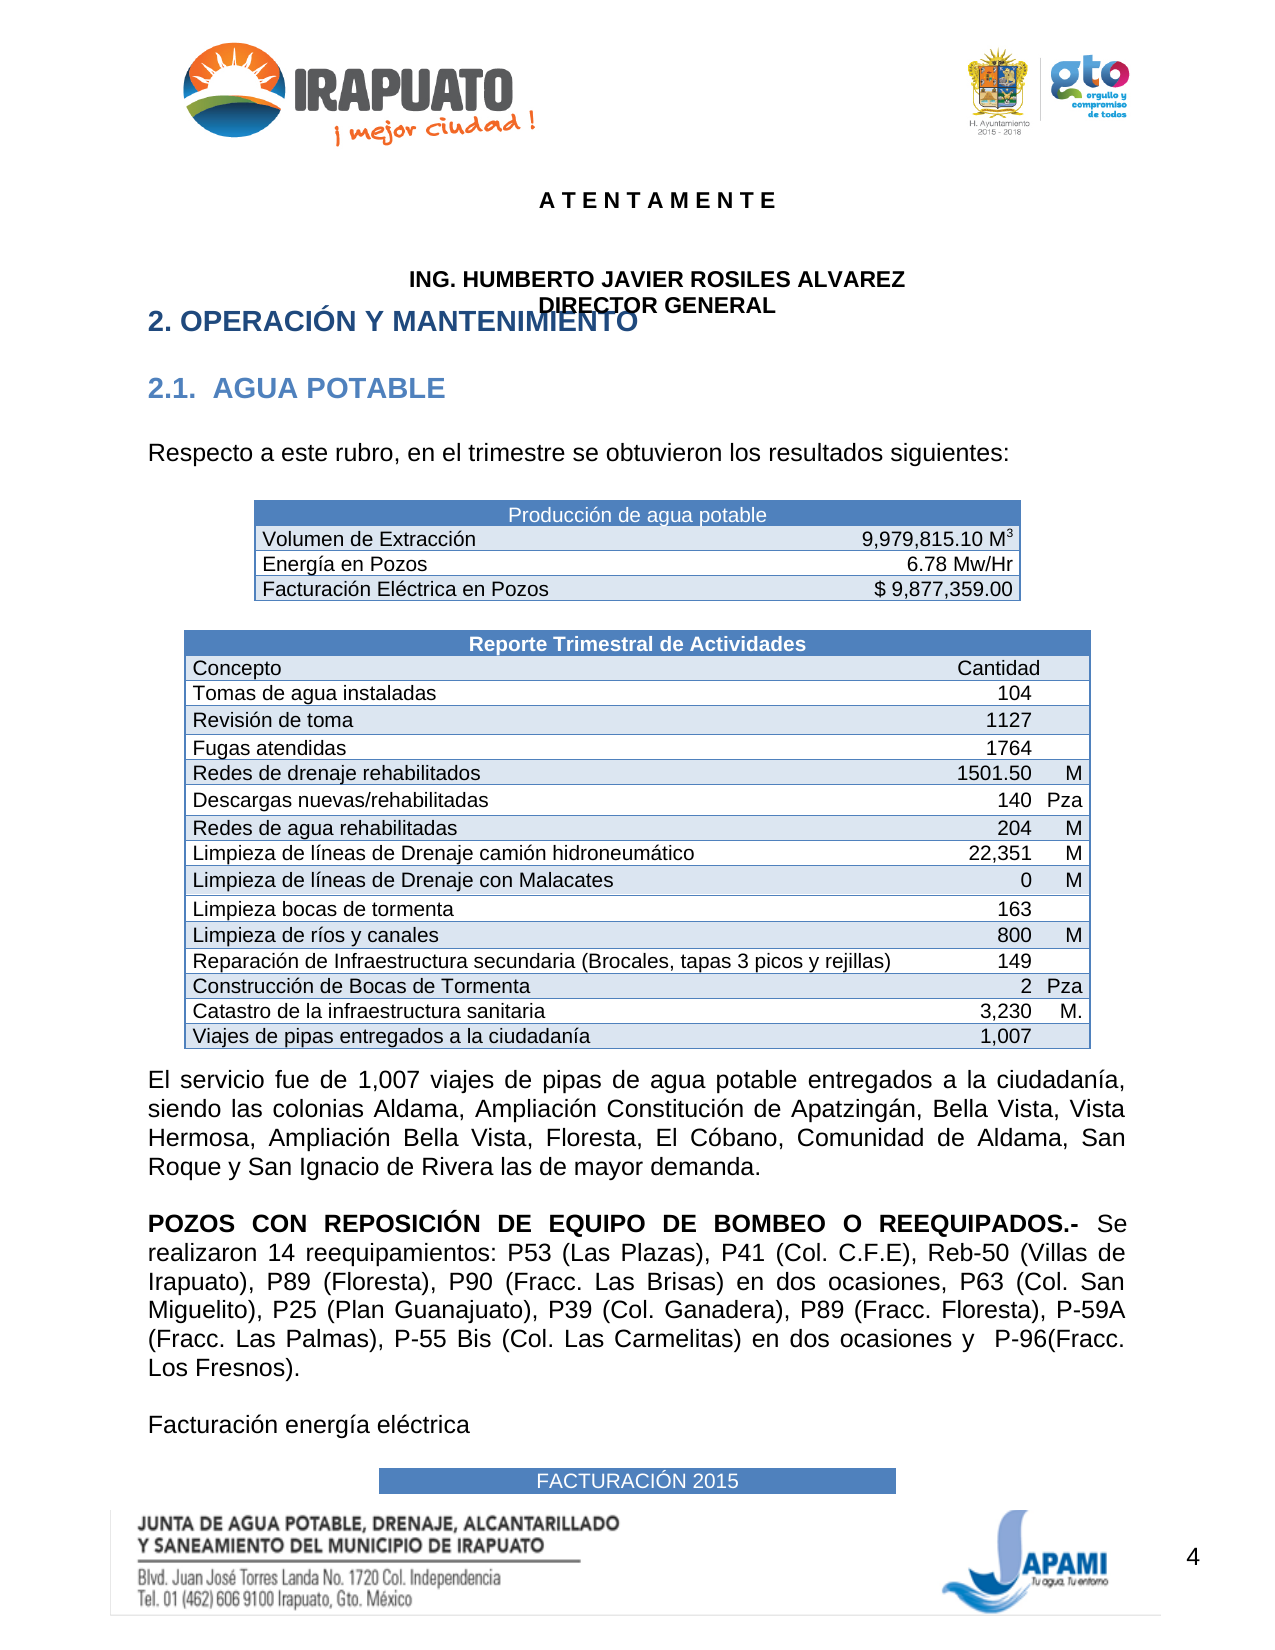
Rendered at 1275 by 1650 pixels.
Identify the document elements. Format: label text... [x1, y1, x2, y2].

table_cell 140 [908, 785, 1039, 815]
table_cell Construcción de Bocas de Tormenta [186, 974, 908, 998]
table_cell Volumen de Extracción [256, 526, 790, 550]
text Respecto a este rubro, en el trimestre se obtuvieron los resultados siguientes: [148, 438, 1127, 467]
table_cell $ 9,877,359.00 [790, 576, 1019, 600]
picture [147, 16, 1185, 158]
table_cell [1039, 735, 1089, 759]
text Facturación energía eléctrica [148, 1411, 1127, 1439]
table_cell 22,351 [908, 841, 1039, 865]
table_cell M [1039, 841, 1089, 865]
table_cell Revisión de toma [186, 706, 908, 734]
table_cell 1764 [908, 735, 1039, 759]
table_header FACTURACIÓN 2015 [380, 1469, 895, 1493]
table_cell 1,007 [908, 1024, 1039, 1048]
table_cell Limpieza de líneas de Drenaje con Malacates [186, 866, 908, 894]
table_cell M [1039, 922, 1089, 948]
text POZOS CON REPOSICIÓN DE EQUIPO DE BOMBEO O REEQUIPADOS.- Se realizaron 14 reequipamientos: P53 (Las Plazas), P41 (Col. C.F.E), Reb-50 (Villas de Irapuato), P89 (Floresta), P90 (Fracc. Las Brisas) en dos ocasiones, P63 (Col. San Miguelito), P25 (Plan Guanajuato), P39 (Col. Ganadera), P89 (Fracc. Floresta), P-59A (Fracc. Las Palmas), P-55 Bis (Col. Las Carmelitas) en dos ocasiones y P-96(Fracc. Los Fresnos). [148, 1209, 1127, 1382]
table_cell M. [1039, 999, 1089, 1023]
table_cell Reparación de Infraestructura secundaria (Brocales, tapas 3 picos y rejillas) [186, 949, 908, 973]
table_cell 163 [908, 896, 1039, 921]
table_cell 204 [908, 816, 1039, 840]
table_cell Catastro de la infraestructura sanitaria [186, 999, 908, 1023]
table_cell Limpieza bocas de tormenta [186, 896, 908, 921]
text 2. OPERACIÓN Y MANTENIMIENTO [148, 304, 1127, 337]
table_cell [1039, 896, 1089, 921]
table_cell 800 [908, 922, 1039, 948]
table_header Producción de agua potable [256, 503, 1019, 526]
table_cell [1039, 706, 1089, 734]
table_cell Facturación Eléctrica en Pozos [256, 576, 790, 600]
text El servicio fue de 1,007 viajes de pipas de agua potable entregados a la ciudadanía, siendo las colonias Aldama, Ampliación Constitución de Apatzingán, Bella Vista, Vista Hermosa, Ampliación Bella Vista, Floresta, El Cóbano, Comunidad de Aldama, San Roque y San Ignacio de Rivera las de mayor demanda. [148, 1066, 1127, 1181]
table_cell Viajes de pipas entregados a la ciudadanía [186, 1024, 908, 1048]
table_cell Redes de drenaje rehabilitados [186, 760, 908, 784]
table_cell 2 [908, 974, 1039, 998]
table_cell M [1039, 866, 1089, 894]
picture [109, 1510, 1161, 1617]
table_cell Cantidad [908, 656, 1089, 680]
table_cell M [1039, 816, 1089, 840]
table_cell 1127 [908, 706, 1039, 734]
table_cell 0 [908, 866, 1039, 894]
table_cell 104 [908, 681, 1039, 705]
table_cell 3,230 [908, 999, 1039, 1023]
table_cell 6.78 Mw/Hr [790, 551, 1019, 575]
table_cell [1039, 949, 1089, 973]
table_cell Concepto [186, 656, 908, 680]
text 2.1. AGUA POTABLE [148, 371, 1127, 404]
table_cell 9,979,815.10 M3 [790, 526, 1019, 550]
table_cell Fugas atendidas [186, 735, 908, 759]
table_cell Energía en Pozos [256, 551, 790, 575]
table_cell Limpieza de líneas de Drenaje camión hidroneumático [186, 841, 908, 865]
table_cell Pza [1039, 785, 1089, 815]
table_cell [1039, 681, 1089, 705]
table_cell Limpieza de ríos y canales [186, 922, 908, 948]
table_header Reporte Trimestral de Actividades [186, 632, 1089, 656]
table_cell [1039, 1024, 1089, 1048]
table_cell 1501.50 [908, 760, 1039, 784]
table_cell Tomas de agua instaladas [186, 681, 908, 705]
table_cell 149 [908, 949, 1039, 973]
table_cell M [1039, 760, 1089, 784]
table_cell Redes de agua rehabilitadas [186, 816, 908, 840]
table_cell Pza [1039, 974, 1089, 998]
table_cell Descargas nuevas/rehabilitadas [186, 785, 908, 815]
